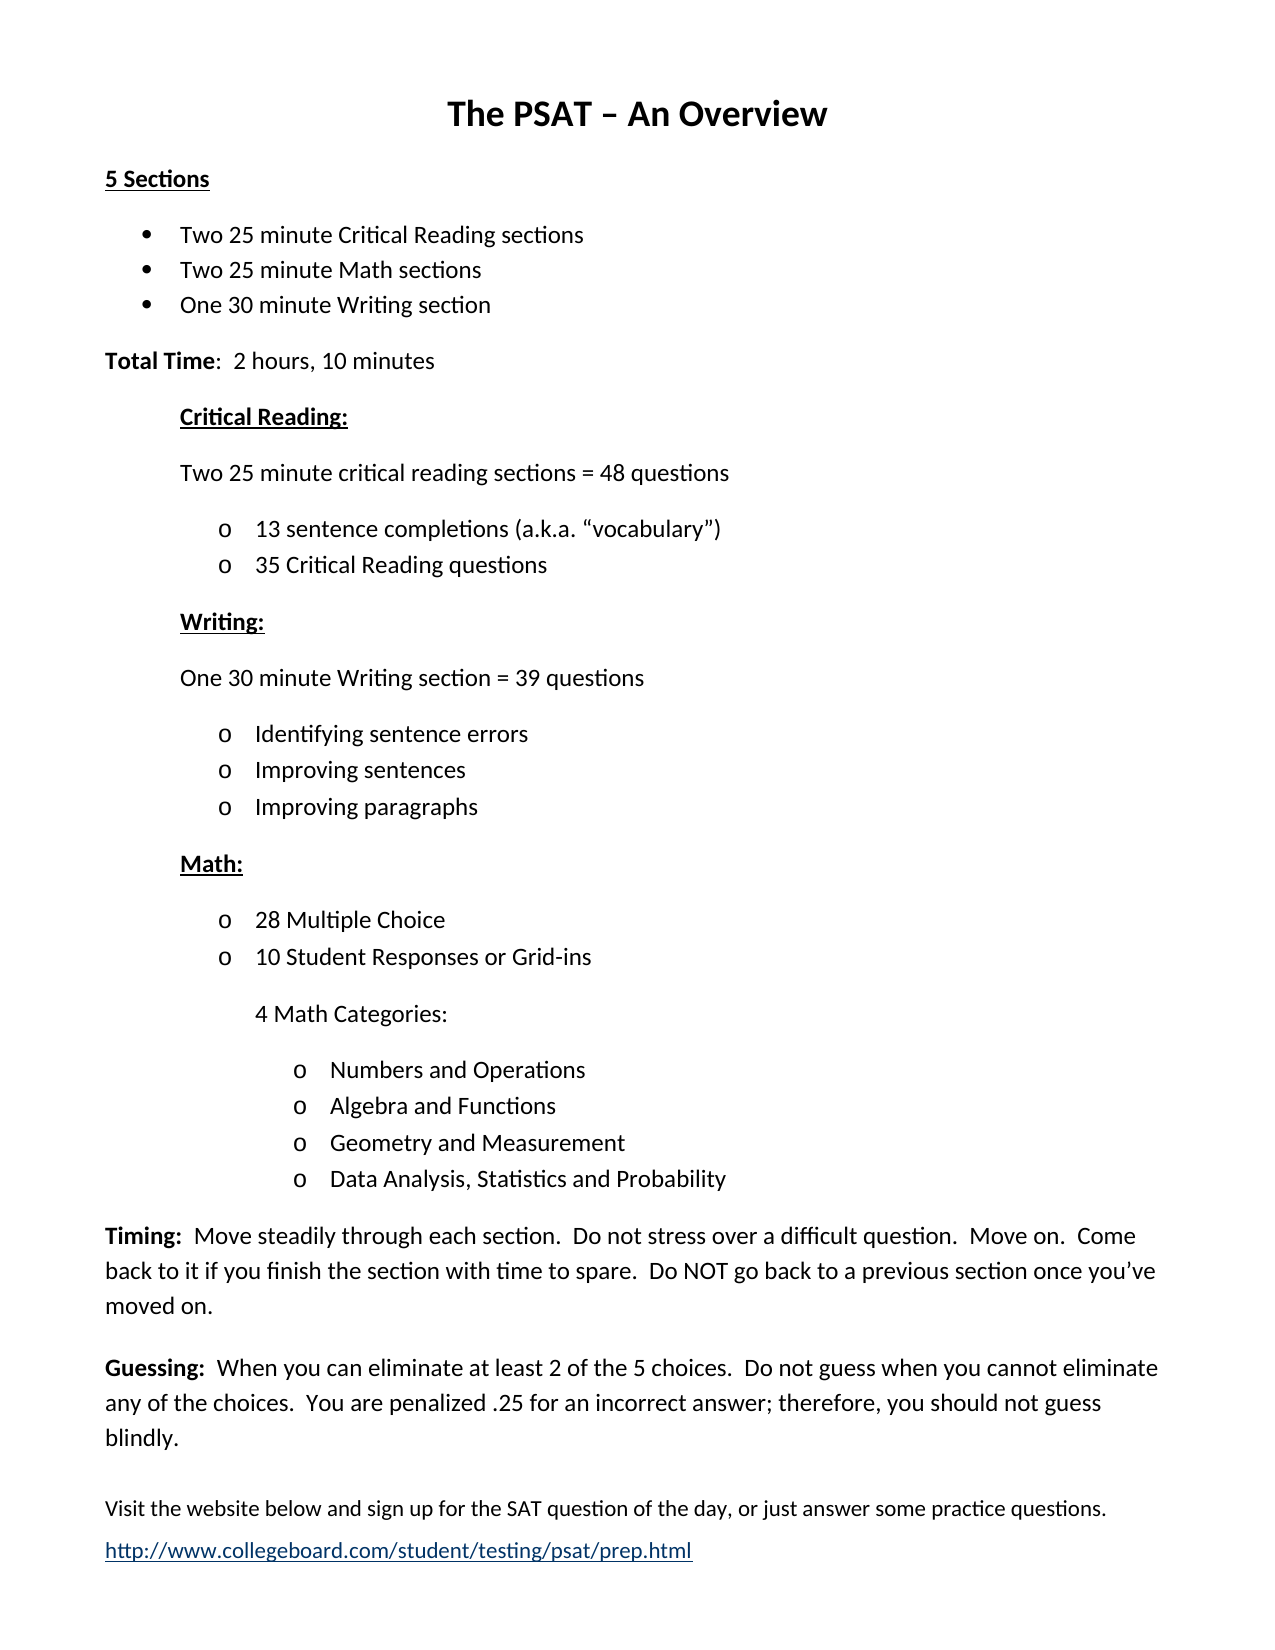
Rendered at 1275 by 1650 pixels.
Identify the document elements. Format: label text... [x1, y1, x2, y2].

list One 30 minute Writing section [142, 289, 1170, 320]
list Geometry and Measurement [292, 1127, 1170, 1158]
list Identifying sentence errors [217, 718, 1170, 750]
text Math: [180, 848, 1170, 879]
text One 30 minute Writing section = 39 questions [105, 662, 1170, 693]
list Improving paragraphs [217, 791, 1170, 823]
list 10 Student Responses or Grid-ins [217, 941, 1170, 972]
text Visit the website below and sign up for the SAT question of the day, or just answer some practice questions. [105, 1494, 1170, 1522]
list Two 25 minute Critical Reading sections [142, 219, 1170, 250]
text Total Time: 2 hours, 10 minutes [105, 345, 1170, 376]
text Two 25 minute critical reading sections = 48 questions [105, 457, 1170, 487]
list Improving sentences [217, 754, 1170, 786]
list 28 Multiple Choice [217, 904, 1170, 936]
list Two 25 minute Math sections [142, 254, 1170, 285]
text Guessing: When you can eliminate at least 2 of the 5 choices. Do not guess when you cannot eliminate any of the choices. You are penalized .25 for an incorrect answer; therefore, you should not guess blindly. [105, 1352, 1170, 1452]
text The PSAT – An Overview [105, 90, 1170, 136]
text 5 Sections [105, 163, 1170, 194]
text 4 Math Categories: [180, 998, 1170, 1028]
text Critical Reading: [180, 401, 1170, 432]
list 13 sentence completions (a.k.a. “vocabulary”) [217, 513, 1170, 544]
list Algebra and Functions [292, 1090, 1170, 1122]
text http://www.collegeboard.com/student/testing/psat/prep.html [105, 1537, 1170, 1564]
list 35 Critical Reading questions [217, 549, 1170, 581]
list Data Analysis, Statistics and Probability [292, 1163, 1170, 1195]
text Writing: [180, 606, 1170, 637]
text Timing: Move steadily through each section. Do not stress over a difficult question. Move on. Come back to it if you finish the section with time to spare. Do NOT go back to a previous section once you’ve moved on. [105, 1220, 1170, 1321]
list Numbers and Operations [292, 1054, 1170, 1086]
